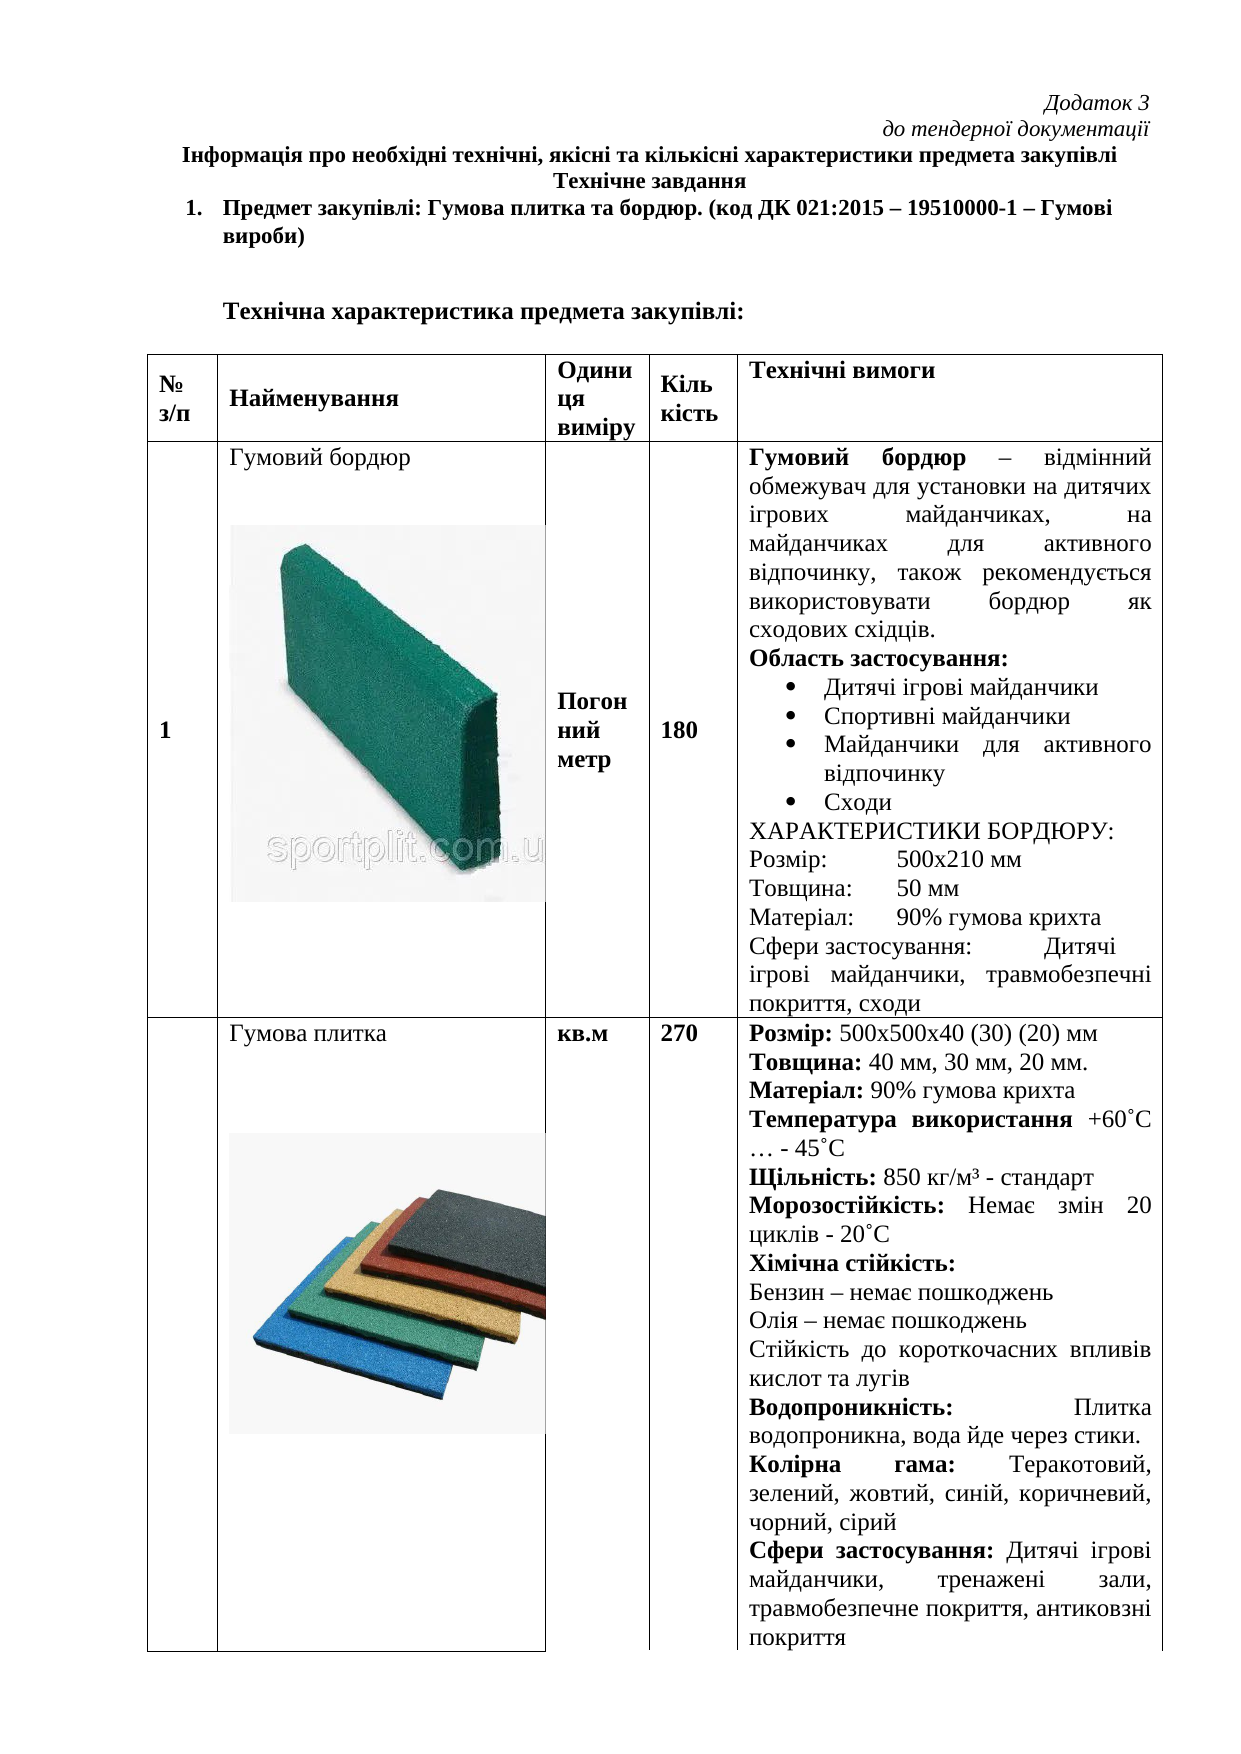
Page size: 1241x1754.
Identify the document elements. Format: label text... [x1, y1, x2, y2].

table_cell 1 [148, 442, 217, 1017]
text Технічне завдання [148, 168, 1152, 194]
table_header Найменування [218, 355, 545, 441]
table_header Одиниця виміру [546, 355, 649, 441]
text Технічна характеристика предмета закупівлі: [148, 296, 1152, 325]
table_header Технічні вимоги [738, 355, 1162, 441]
text Інформація про необхідні технічні, якісні та кількісні характеристики предмета закупівлі [148, 141, 1152, 168]
table_cell Гумовий бордюр – відмінний обмежувач для установки на дитячих ігрових майданчиках, на майданчиках для активного відпочинку, також рекомендується використовувати бордюр як сходових східців. Область застосування: Дитячі ігрові майданчики Спортивні майданчики Майданчики для активного відпочинку Сходи ХАРАКТЕРИСТИКИ БОРДЮРУ: Розмір: 500х210 мм Товщина: 50 мм Матеріал: 90% гумова крихта Сфери застосування: Дитячі ігрові майданчики, травмобезпечні покриття, сходи [738, 442, 1162, 1017]
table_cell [738, 1018, 1162, 1651]
picture [229, 525, 546, 902]
table_cell Гумовий бордюр [218, 442, 545, 1017]
list Предмет закупівлі: Гумова плитка та бордюр. (код ДК 021:2015 – 19510000-1 – Гумові вироби) [185, 194, 1152, 249]
text до тендерної документації [148, 115, 1152, 141]
table_header Кількість [650, 355, 737, 441]
table_cell Гумова плитка [218, 1018, 545, 1651]
table_cell [148, 1018, 217, 1651]
table_cell 180 [650, 442, 737, 1017]
picture [229, 1133, 546, 1434]
table_cell кв.м [546, 1018, 649, 1651]
text Додаток 3 [148, 88, 1152, 115]
table_header № з/п [148, 355, 217, 441]
table_cell 270 [649, 1018, 738, 1651]
table_cell Погонний метр [546, 442, 649, 1017]
